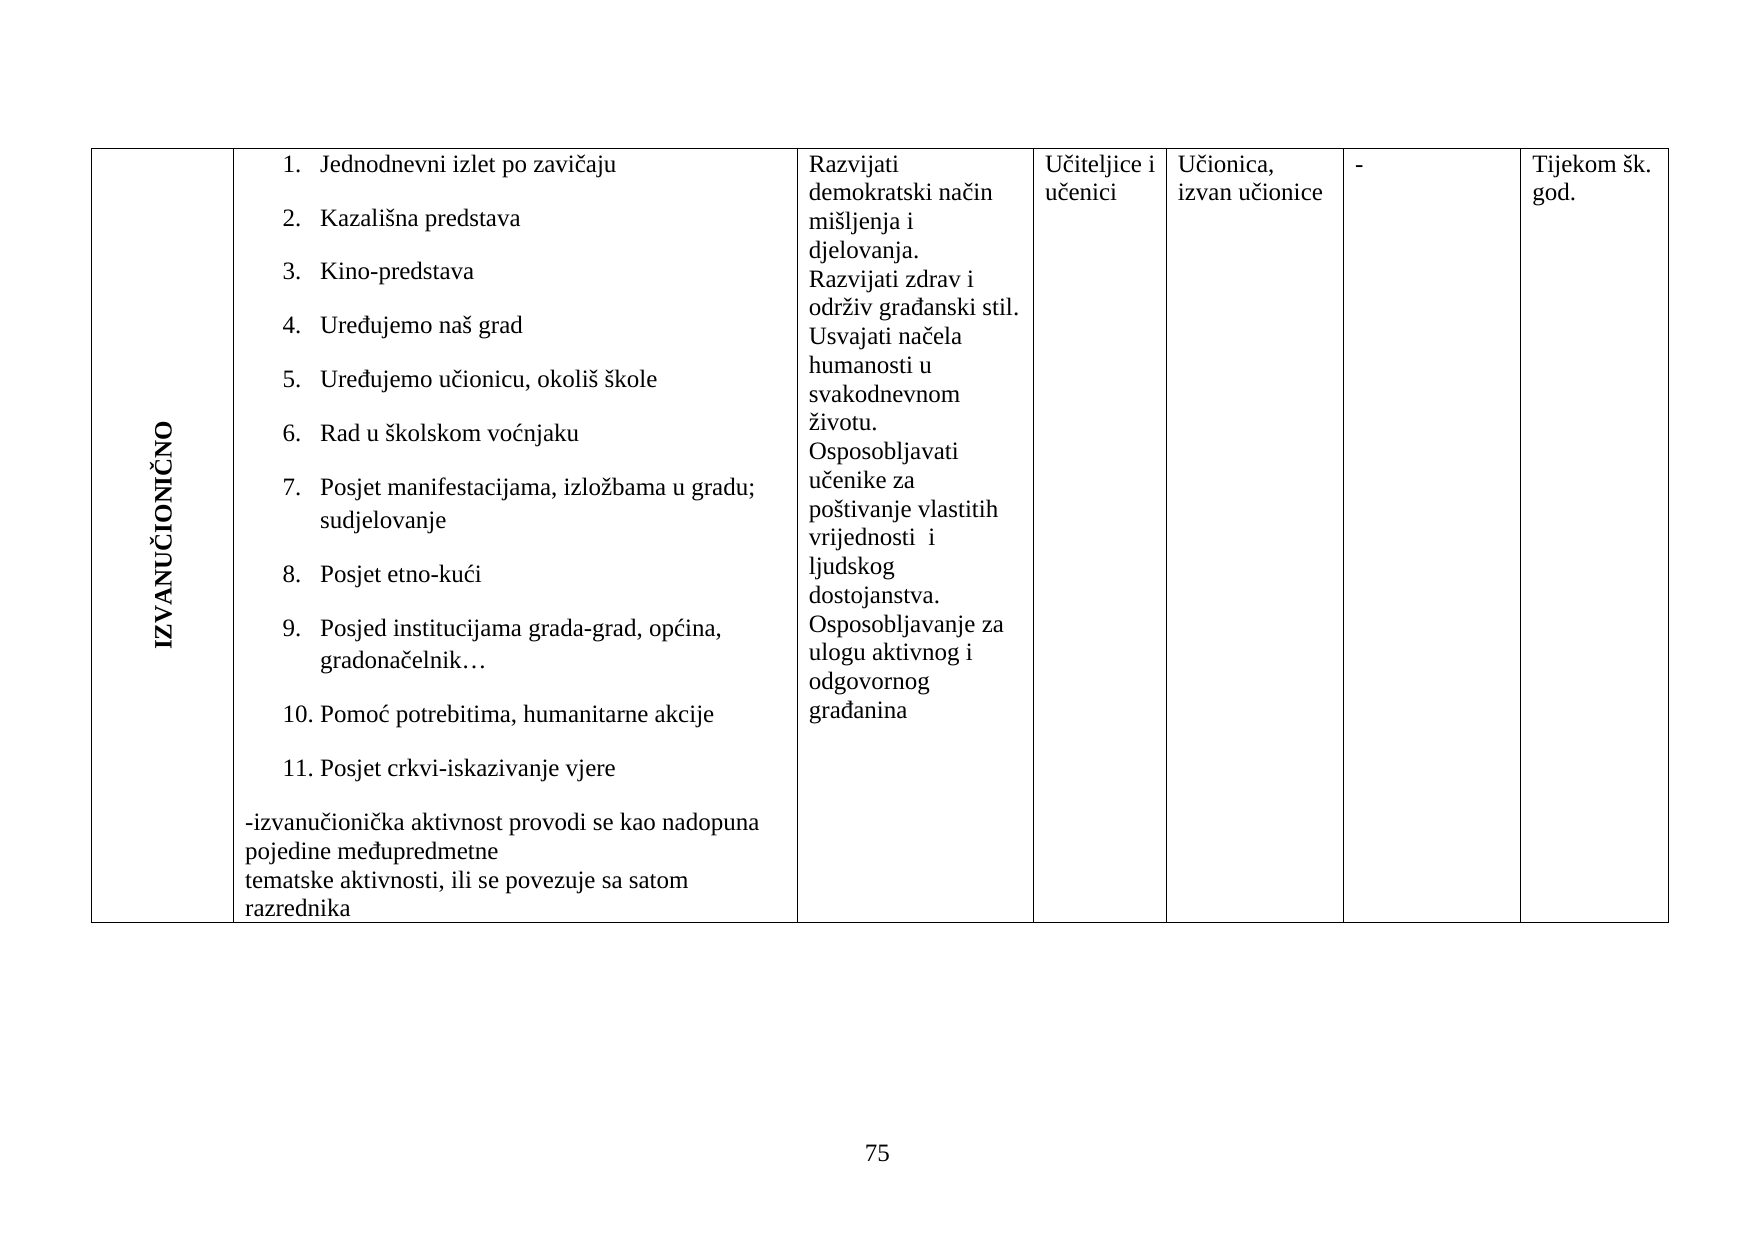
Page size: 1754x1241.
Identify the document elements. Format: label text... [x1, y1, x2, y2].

table_cell - [1344, 149, 1520, 922]
table_cell Tijekom šk. god. [1521, 149, 1668, 922]
table_cell Učionica, izvan učionice [1167, 149, 1343, 922]
table_cell Učiteljice i učenici [1034, 149, 1166, 922]
table_cell IZVANUČIONIČNO [92, 149, 233, 922]
table_cell Jednodnevni izlet po zavičaju Kazališna predstava Kino-predstava Uređujemo naš grad Uređujemo učionicu, okoliš škole Rad u školskom voćnjaku Posjet manifestacijama, izložbama u gradu; sudjelovanje Posjet etno-kući Posjed institucijama grada-grad, općina, gradonačelnik… Pomoć potrebitima, humanitarne akcije Posjet crkvi-iskazivanje vjere -izvanučionička aktivnost provodi se kao nadopuna pojedine međupredmetne tematske aktivnosti, ili se povezuje sa satom razrednika [234, 149, 797, 922]
